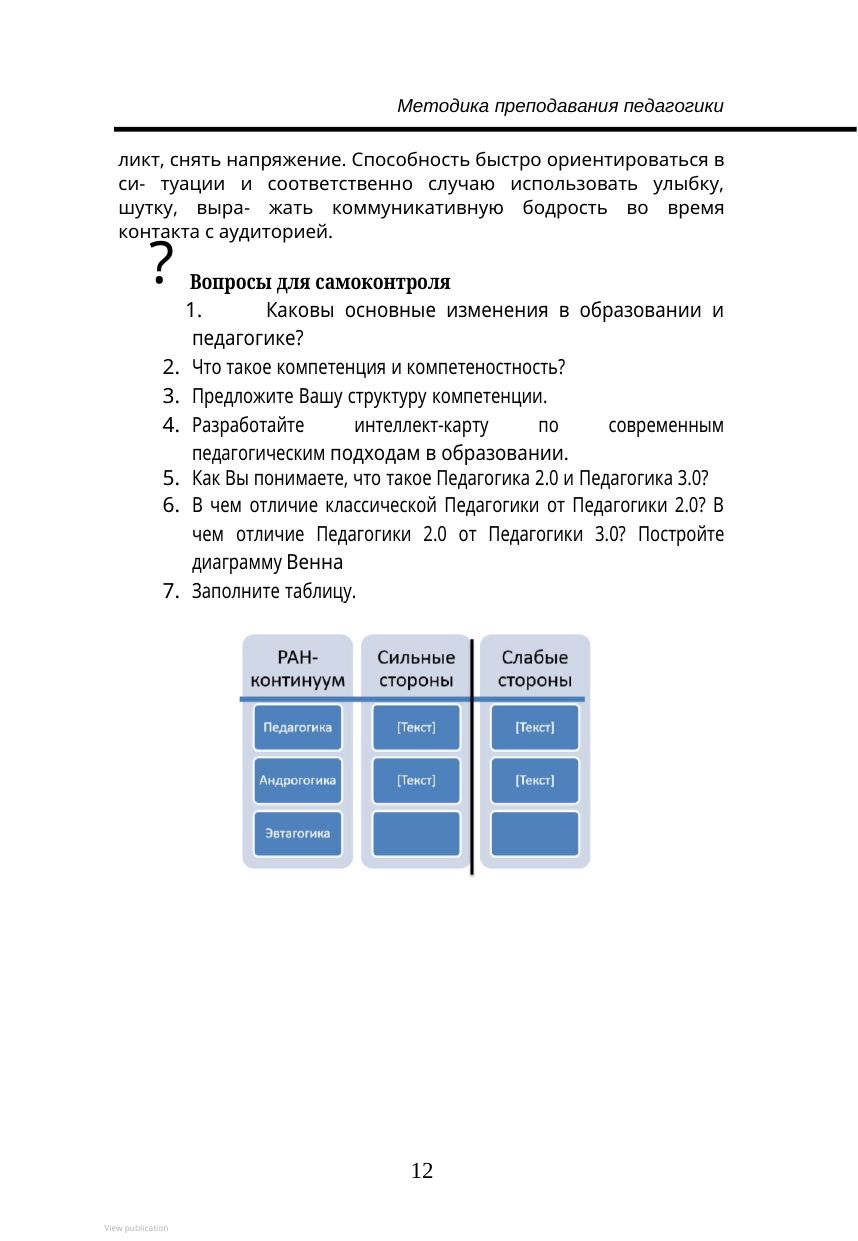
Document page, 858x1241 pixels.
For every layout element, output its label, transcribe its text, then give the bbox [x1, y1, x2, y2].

picture [239, 633, 591, 879]
list Предложите Вашу структуру компетенции. [162, 381, 857, 409]
list Заполните таблицу. [162, 576, 857, 605]
text Вопросы для самоконтроля [189, 271, 857, 294]
list Разработайте интеллект-карту по современным педагогическим подходам в образовании. [162, 410, 724, 467]
list Каковы основные изменения в образовании и педагогике? [185, 295, 724, 352]
list Как Вы понимаете, что такое Педагогика 2.0 и Педагогика 3.0? [162, 467, 857, 491]
list В чем отличие классической Педагогики от Педагогики 2.0? В чем отличие Педагогики 2.0 от Педагогики 3.0? Постройте диаграмму Венна [162, 491, 724, 576]
list Что такое компетенция и компетеностность? [162, 352, 857, 381]
text ликт, снять напряжение. Способность быстро ориентироваться в си- туации и соответственно случаю использовать улыбку, шутку, выра- жать коммуникативную бодрость во время контакта с аудиторией. [118, 147, 725, 244]
